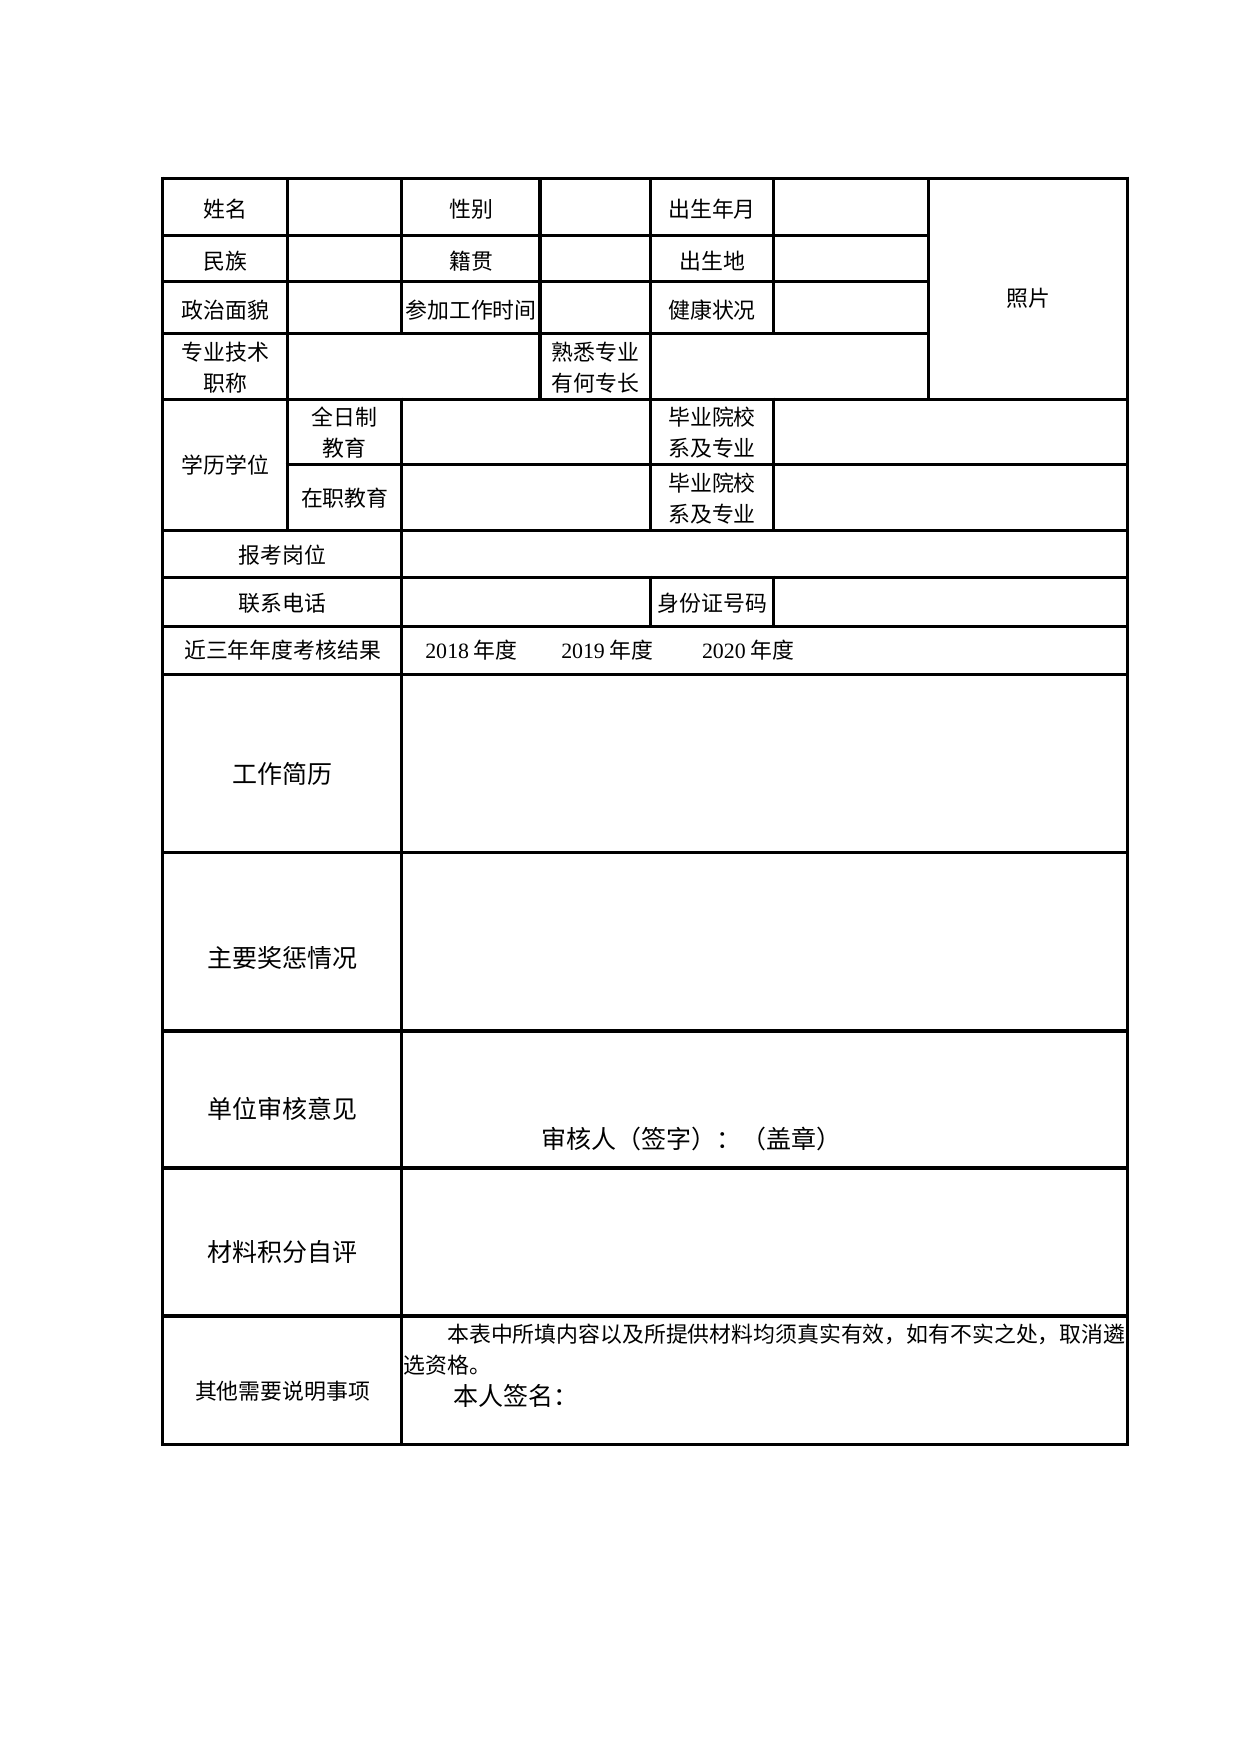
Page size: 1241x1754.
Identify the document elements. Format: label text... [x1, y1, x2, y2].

table_cell 主要奖惩情况 [164, 854, 400, 1029]
table_cell 在职教育 [289, 466, 400, 529]
table_cell 联系电话 [164, 579, 400, 625]
table_cell 出生地 [652, 237, 772, 280]
table_cell 身份证号码 [652, 579, 772, 625]
table_cell [403, 579, 649, 625]
table_cell 全日制 教育 [289, 401, 400, 463]
table_header [289, 180, 400, 233]
table_cell [775, 283, 927, 332]
table_cell 审核人（签字）：（盖章） [403, 1033, 1126, 1166]
table_cell 毕业院校 系及专业 [652, 401, 772, 463]
table_cell 工作简历 [164, 676, 400, 851]
table_header [775, 180, 927, 233]
table_cell 2018年度 2019年度 2020年度 [403, 628, 1126, 673]
table_cell 本表中所填内容以及所提供材料均须真实有效，如有不实之处，取消遴选资格。 本人签名： [403, 1318, 1126, 1442]
table_cell [289, 335, 538, 397]
table_cell [289, 283, 400, 332]
table_cell [775, 237, 927, 280]
table_cell [652, 335, 927, 397]
table_cell 政治面貌 [164, 283, 286, 332]
table_cell 学历学位 [164, 401, 286, 529]
table_cell [289, 237, 400, 280]
table_cell [403, 401, 649, 463]
table_cell 籍贯 [403, 237, 538, 280]
table_cell [542, 283, 649, 332]
table_cell [403, 466, 649, 529]
table_cell [775, 466, 1126, 529]
table_cell [403, 854, 1126, 1029]
table_cell [542, 237, 649, 280]
table_cell 民族 [164, 237, 286, 280]
table_cell [403, 1170, 1126, 1314]
table_cell 近三年年度考核结果 [164, 628, 400, 673]
table_cell [775, 401, 1126, 463]
table_cell [775, 579, 1126, 625]
table_cell 参加工作时间 [403, 283, 538, 332]
table_cell 其他需要说明事项 [164, 1318, 400, 1442]
table_cell [403, 532, 1126, 576]
table_cell 毕业院校 系及专业 [652, 466, 772, 529]
table_header 出生年月 [652, 180, 772, 233]
table_cell 报考岗位 [164, 532, 400, 576]
table_header 照片 [930, 180, 1126, 397]
table_cell 单位审核意见 [164, 1033, 400, 1166]
table_cell 材料积分自评 [164, 1170, 400, 1314]
table_cell [403, 676, 1126, 851]
table_header 姓名 [164, 180, 286, 233]
table_header 性别 [403, 180, 538, 233]
table_cell 专业技术 职称 [164, 335, 286, 397]
table_header [542, 180, 649, 233]
table_cell 健康状况 [652, 283, 772, 332]
table_cell 熟悉专业 有何专长 [542, 335, 649, 397]
